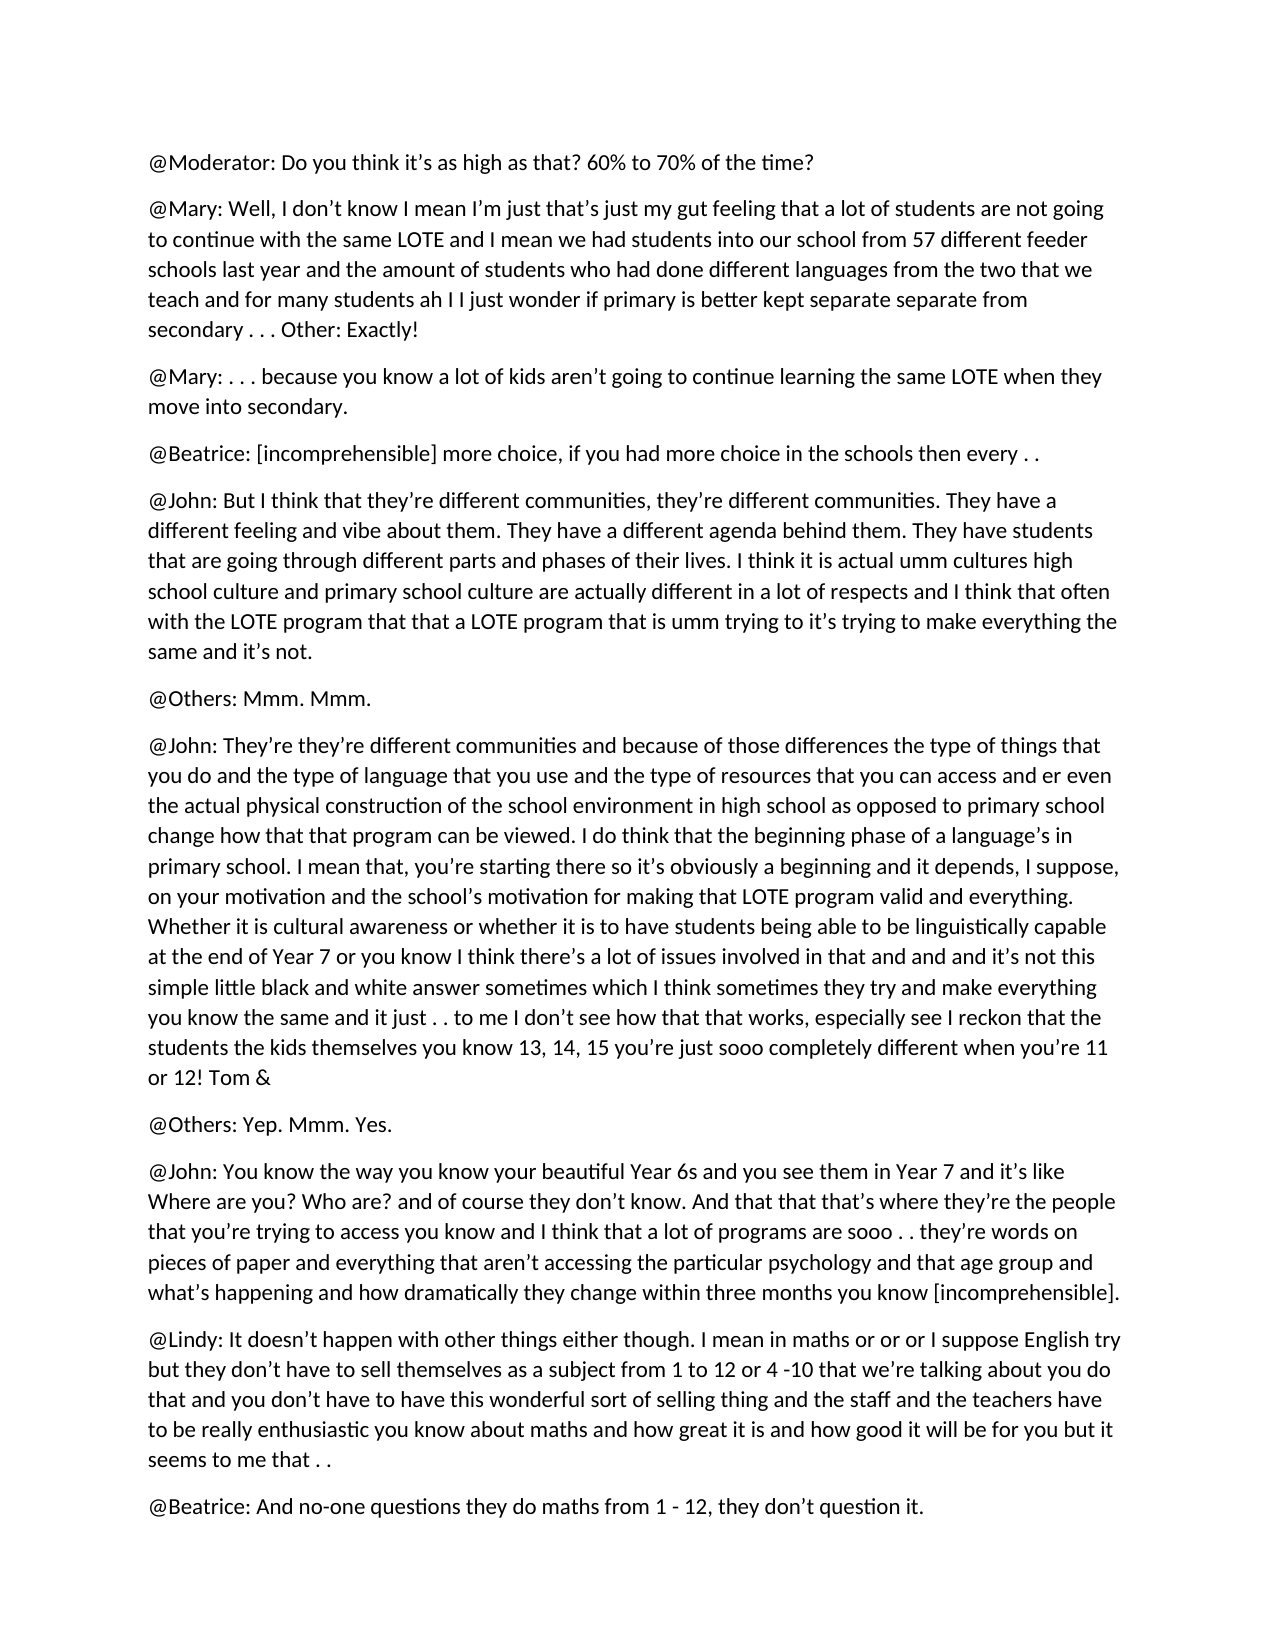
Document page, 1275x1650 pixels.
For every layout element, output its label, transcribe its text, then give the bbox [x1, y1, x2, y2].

text @Moderator: Do you think it’s as high as that? 60% to 70% of the time? [148, 148, 1127, 176]
text @Mary: . . . because you know a lot of kids aren’t going to continue learning the same LOTE when they move into secondary. [148, 362, 1127, 420]
text @John: But I think that they’re different communities, they’re different communities. They have a different feeling and vibe about them. They have a different agenda behind them. They have students that are going through different parts and phases of their lives. I think it is actual umm cultures high school culture and primary school culture are actually different in a lot of respects and I think that often with the LOTE program that that a LOTE program that is umm trying to it’s trying to make everything the same and it’s not. [148, 486, 1127, 665]
text @Others: Yep. Mmm. Yes. [148, 1110, 1127, 1138]
text @John: You know the way you know your beautiful Year 6s and you see them in Year 7 and it’s like Where are you? Who are? and of course they don’t know. And that that that’s where they’re the people that you’re trying to access you know and I think that a lot of programs are sooo . . they’re words on pieces of paper and everything that aren’t accessing the particular psychology and that age group and what’s happening and how dramatically they change within three months you know [incomprehensible]. [148, 1157, 1127, 1306]
text @Beatrice: [incomprehensible] more choice, if you had more choice in the schools then every . . [148, 439, 1127, 467]
text @Mary: Well, I don’t know I mean I’m just that’s just my gut feeling that a lot of students are not going to continue with the same LOTE and I mean we had students into our school from 57 different feeder schools last year and the amount of students who had done different languages from the two that we teach and for many students ah I I just wonder if primary is better kept separate separate from secondary . . . Other: Exactly! [148, 194, 1127, 343]
text @Lindy: It doesn’t happen with other things either though. I mean in maths or or or I suppose English try but they don’t have to sell themselves as a subject from 1 to 12 or 4 -10 that we’re talking about you do that and you don’t have to have this wonderful sort of selling thing and the staff and the teachers have to be really enthusiastic you know about maths and how great it is and how good it will be for you but it seems to me that . . [148, 1325, 1127, 1473]
text @John: They’re they’re different communities and because of those differences the type of things that you do and the type of language that you use and the type of resources that you can access and er even the actual physical construction of the school environment in high school as opposed to primary school change how that that program can be viewed. I do think that the beginning phase of a language’s in primary school. I mean that, you’re starting there so it’s obviously a beginning and it depends, I suppose, on your motivation and the school’s motivation for making that LOTE program valid and everything. Whether it is cultural awareness or whether it is to have students being able to be linguistically capable at the end of Year 7 or you know I think there’s a lot of issues involved in that and and and it’s not this simple little black and white answer sometimes which I think sometimes they try and make everything you know the same and it just . . to me I don’t see how that that works, especially see I reckon that the students the kids themselves you know 13, 14, 15 you’re just sooo completely different when you’re 11 or 12! Tom & [148, 731, 1127, 1091]
text @Others: Mmm. Mmm. [148, 684, 1127, 712]
text @Beatrice: And no-one questions they do maths from 1 - 12, they don’t question it. [148, 1492, 1127, 1520]
